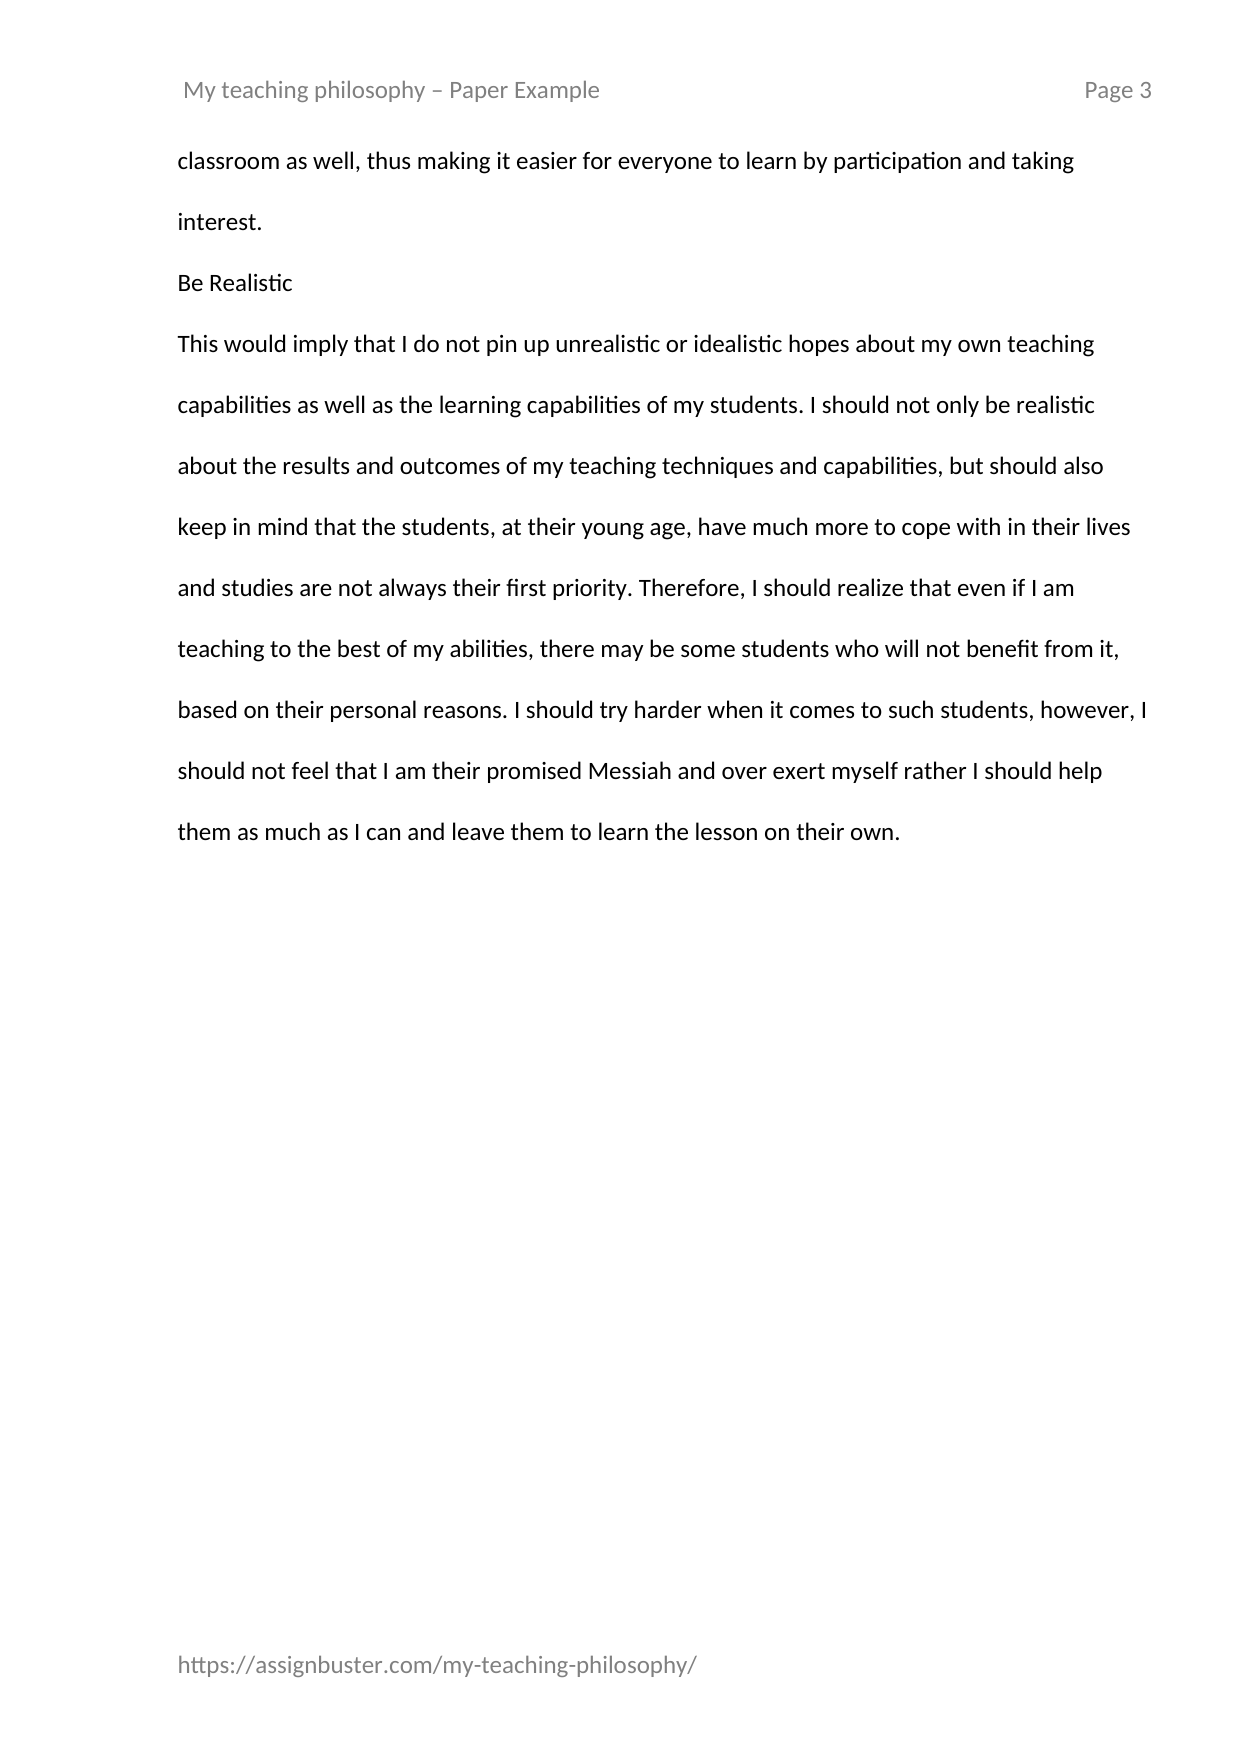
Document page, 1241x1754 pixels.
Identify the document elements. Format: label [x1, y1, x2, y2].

text [177, 145, 1152, 847]
